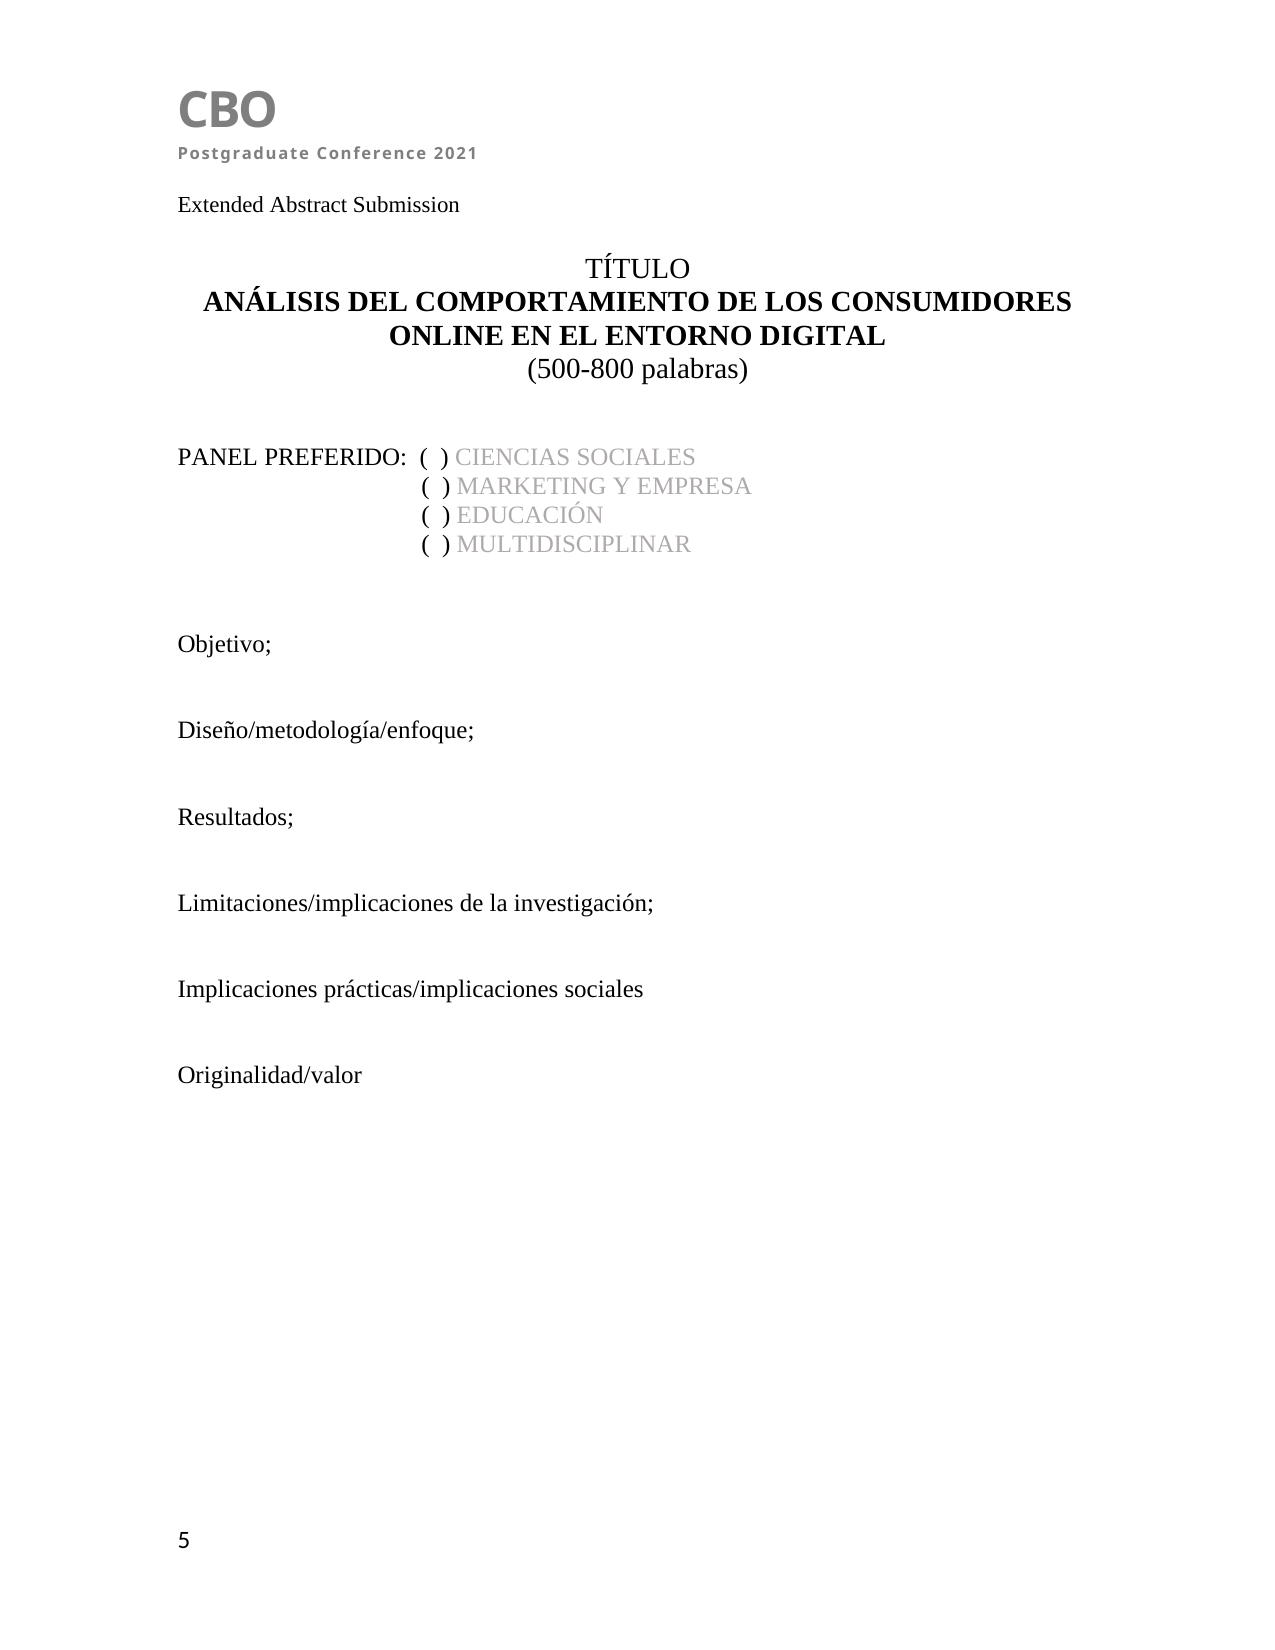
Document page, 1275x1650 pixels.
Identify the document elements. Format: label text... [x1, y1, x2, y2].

text (500-800 palabras) [177, 351, 1098, 385]
text PANEL PREFERIDO: ( ) CIENCIAS SOCIALES [177, 442, 1098, 471]
text ANÁLISIS DEL COMPORTAMIENTO DE LOS CONSUMIDORES ONLINE EN EL ENTORNO DIGITAL [177, 284, 1098, 351]
text Implicaciones prácticas/implicaciones sociales [177, 974, 1098, 1003]
text Diseño/metodología/enfoque; [177, 716, 1098, 744]
text Resultados; [177, 802, 1098, 831]
text Limitaciones/implicaciones de la investigación; [177, 888, 1098, 917]
text ( ) MULTIDISCIPLINAR [402, 529, 1098, 557]
text ( ) EDUCACIÓN [327, 500, 1098, 529]
text TÍTULO [177, 251, 1098, 284]
text Originalidad/valor [177, 1061, 1098, 1089]
text Objetivo; [177, 629, 1098, 658]
text ( ) MARKETING Y EMPRESA [327, 471, 1098, 500]
